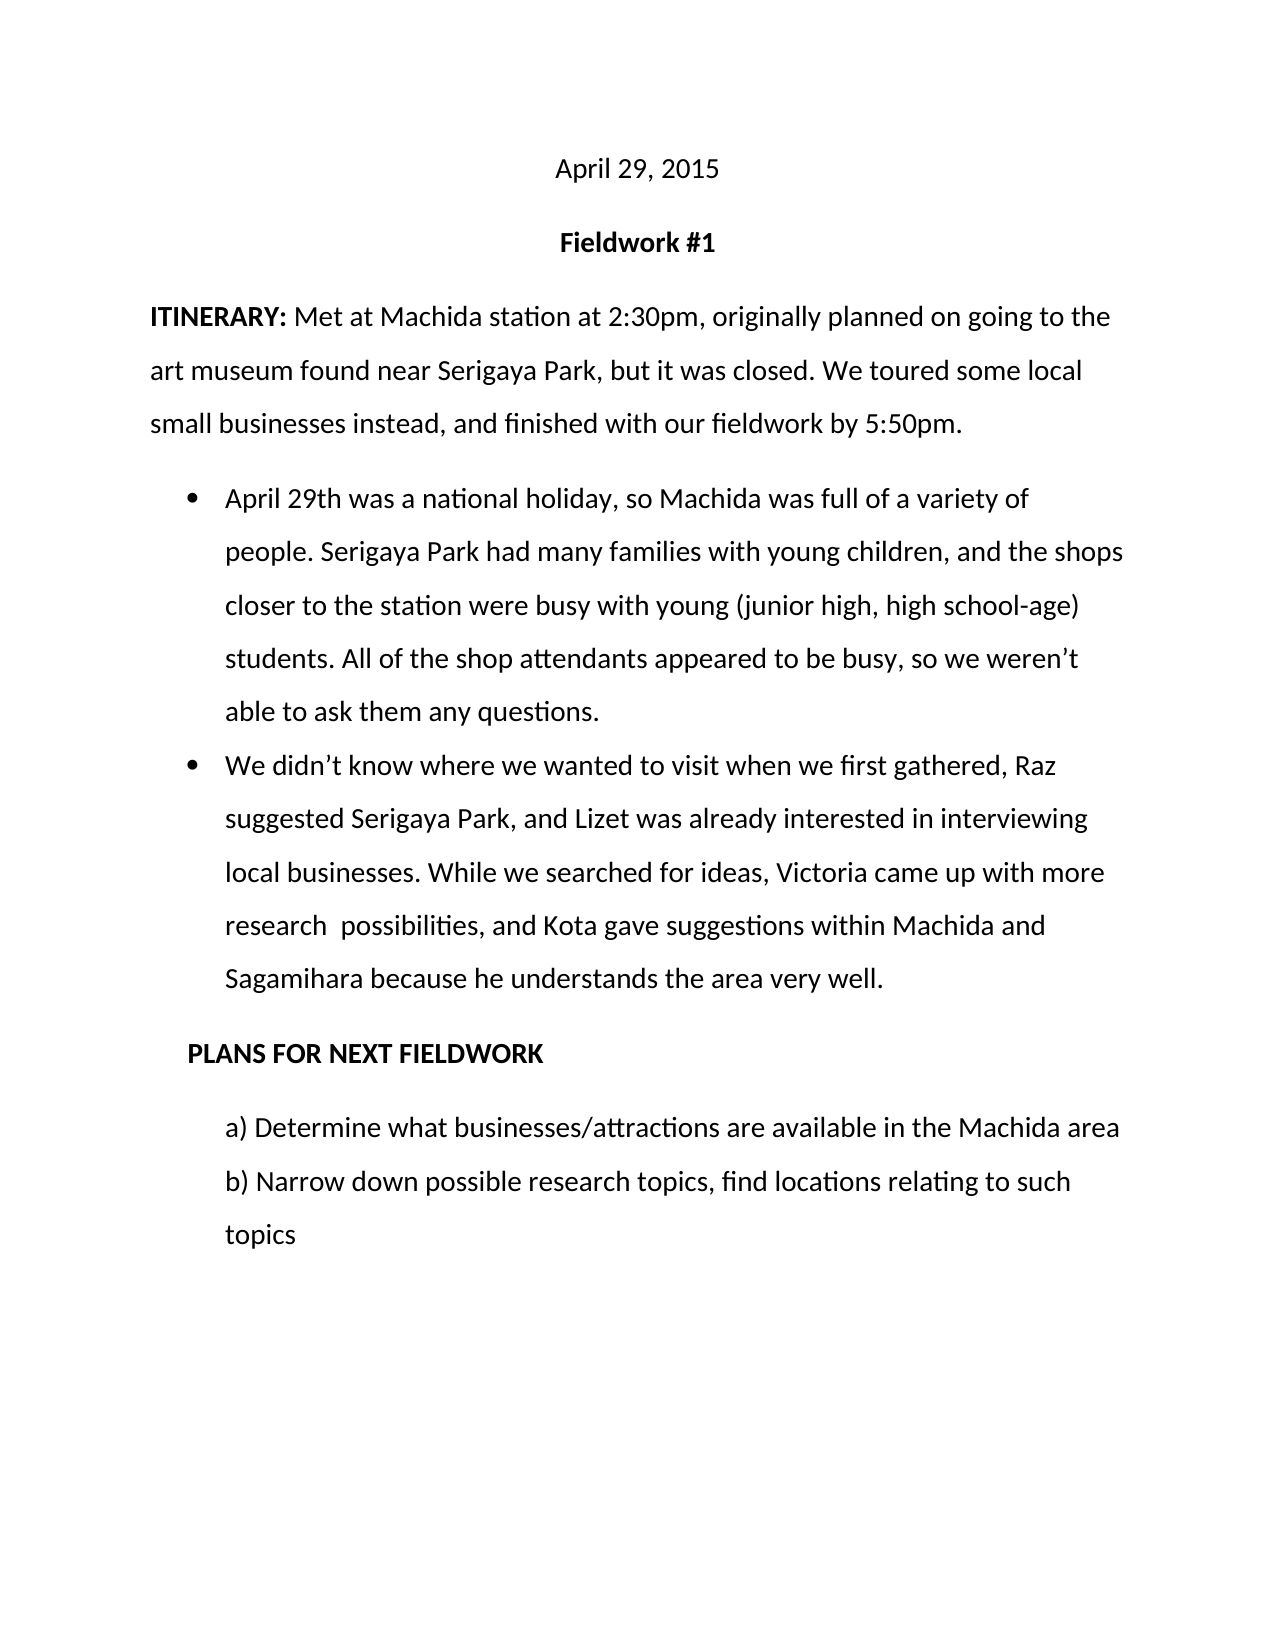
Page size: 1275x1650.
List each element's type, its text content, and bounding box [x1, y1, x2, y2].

text ITINERARY: Met at Machida station at 2:30pm, originally planned on going to the art museum found near Serigaya Park, but it was closed. We toured some local small businesses instead, and finished with our fieldwork by 5:50pm. [150, 298, 1125, 441]
list b) Narrow down possible research topics, find locations relating to such topics [225, 1163, 1125, 1252]
text April 29, 2015 [150, 150, 1125, 186]
list a) Determine what businesses/attractions are available in the Machida area [225, 1109, 1125, 1145]
text PLANS FOR NEXT FIELDWORK [187, 1035, 1125, 1071]
text Fieldwork #1 [150, 224, 1125, 260]
list April 29th was a national holiday, so Machida was full of a variety of people. Serigaya Park had many families with young children, and the shops closer to the station were busy with young (junior high, high school-age) students. All of the shop attendants appeared to be busy, so we weren’t able to ask them any questions. [187, 480, 1125, 729]
list We didn’t know where we wanted to visit when we first gathered, Raz suggested Serigaya Park, and Lizet was already interested in interviewing local businesses. While we searched for ideas, Victoria came up with more research possibilities, and Kota gave suggestions within Machida and Sagamihara because he understands the area very well. [187, 747, 1125, 996]
